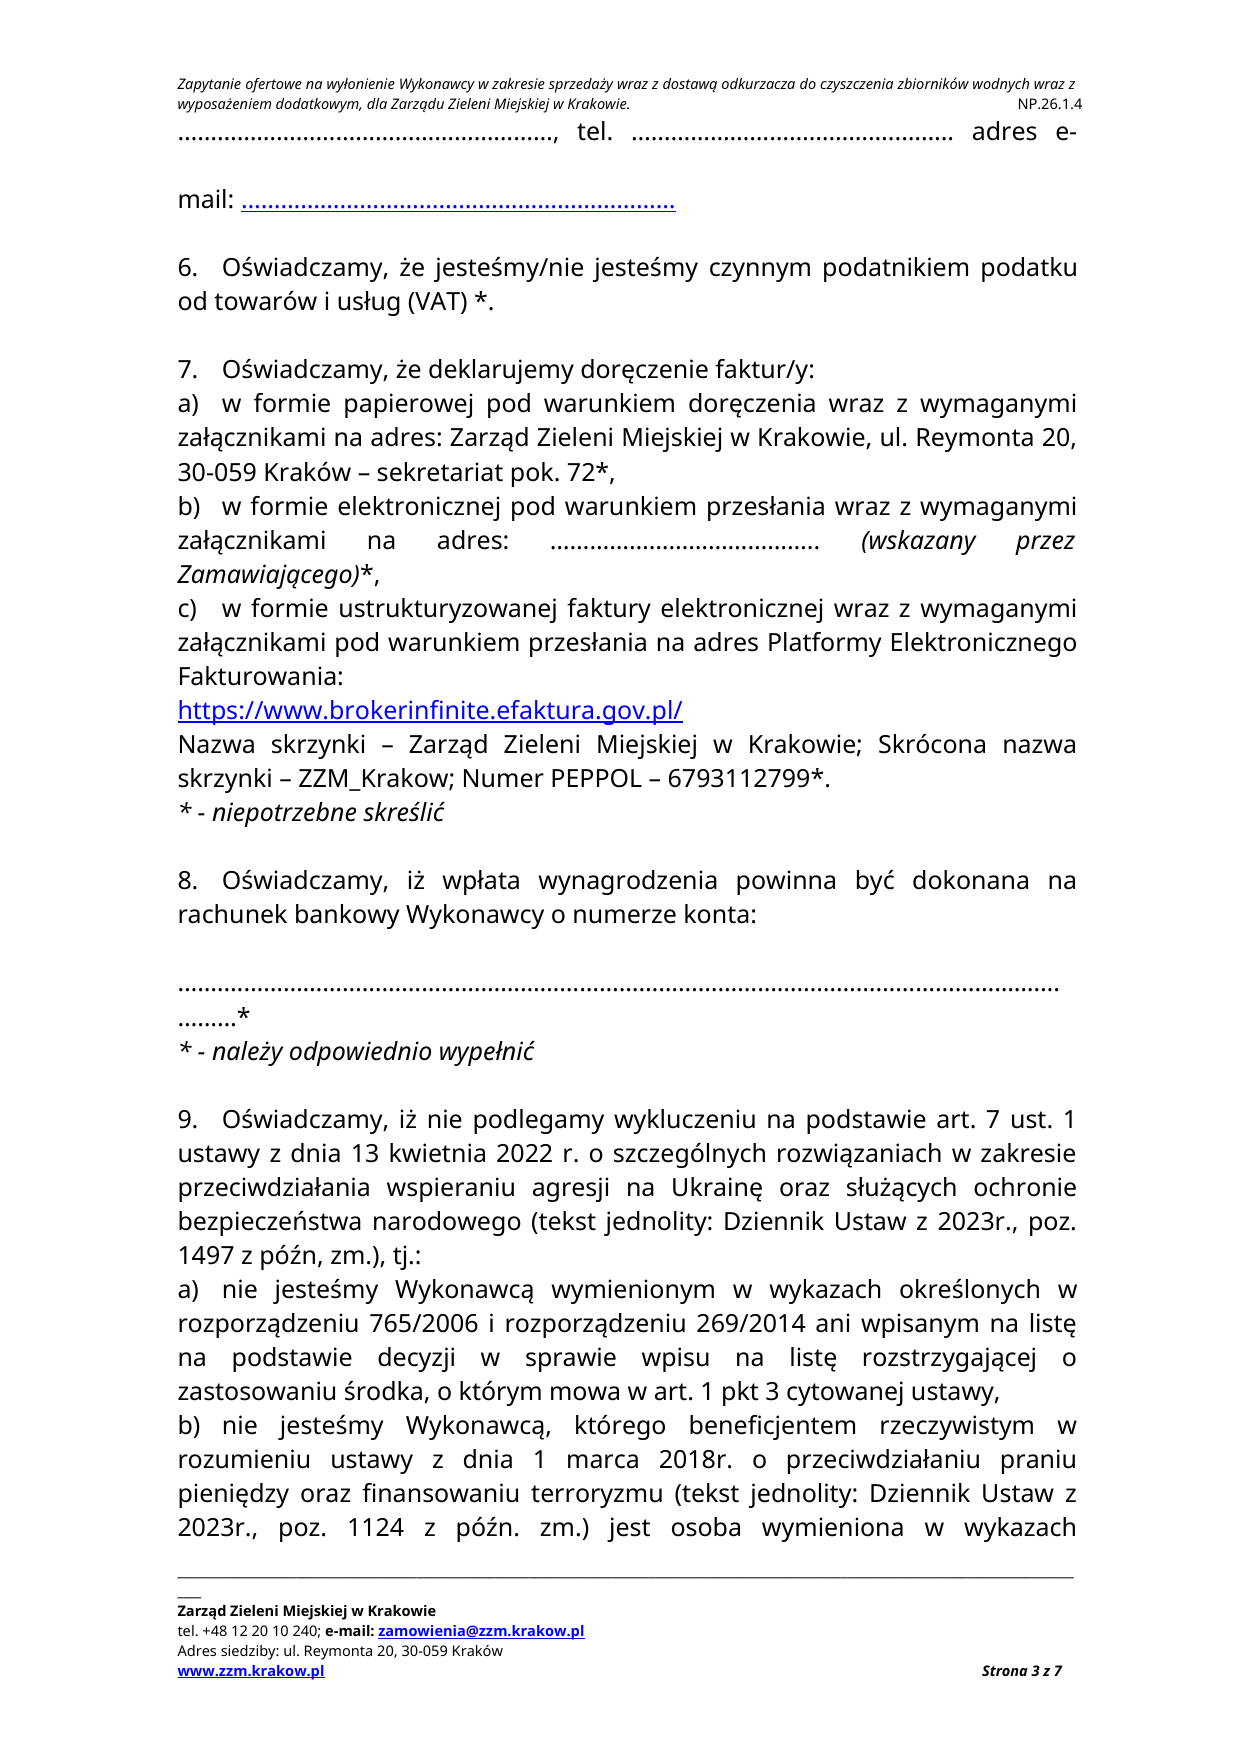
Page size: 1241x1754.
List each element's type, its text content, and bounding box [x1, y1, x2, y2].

list w formie elektronicznej pod warunkiem przesłania wraz z wymaganymi załącznikami na adres: ………………………………….. (wskazany przez Zamawiającego)*, [177, 488, 1078, 590]
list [177, 1408, 1078, 1544]
list w formie ustrukturyzowanej faktury elektronicznej wraz z wymaganymi załącznikami pod warunkiem przesłania na adres Platformy Elektronicznego Fakturowania: [177, 590, 1078, 693]
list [177, 113, 1078, 216]
list w formie papierowej pod warunkiem doręczenia wraz z wymaganymi załącznikami na adres: Zarząd Zieleni Miejskiej w Krakowie, ul. Reymonta 20, 30-059 Kraków – sekretariat pok. 72*, [177, 386, 1078, 488]
text ….………………………………………………………………………………………………………………….………* [177, 965, 1078, 1033]
text * - niepotrzebne skreślić [177, 795, 1078, 829]
list Oświadczamy, że jesteśmy/nie jesteśmy czynnym podatnikiem podatku od towarów i usług (VAT) *. [177, 250, 1078, 318]
list Oświadczamy, że deklarujemy doręczenie faktur/y: [177, 352, 1078, 386]
text Nazwa skrzynki – Zarząd Zieleni Miejskiej w Krakowie; Skrócona nazwa skrzynki – ZZM_Krakow; Numer PEPPOL – 6793112799*. [177, 727, 1078, 795]
text https://www.brokerinfinite.efaktura.gov.pl/ [177, 693, 1078, 727]
list Oświadczamy, iż nie podlegamy wykluczeniu na podstawie art. 7 ust. 1 ustawy z dnia 13 kwietnia 2022 r. o szczególnych rozwiązaniach w zakresie przeciwdziałania wspieraniu agresji na Ukrainę oraz służących ochronie bezpieczeństwa narodowego (tekst jednolity: Dziennik Ustaw z 2023r., poz. 1497 z późn, zm.), tj.: [177, 1101, 1078, 1272]
list Oświadczamy, iż wpłata wynagrodzenia powinna być dokonana na rachunek bankowy Wykonawcy o numerze konta: [177, 863, 1078, 931]
list nie jesteśmy Wykonawcą wymienionym w wykazach określonych w rozporządzeniu 765/2006 i rozporządzeniu 269/2014 ani wpisanym na listę na podstawie decyzji w sprawie wpisu na listę rozstrzygającej o zastosowaniu środka, o którym mowa w art. 1 pkt 3 cytowanej ustawy, [177, 1272, 1078, 1408]
text * - należy odpowiednio wypełnić [177, 1033, 1078, 1067]
